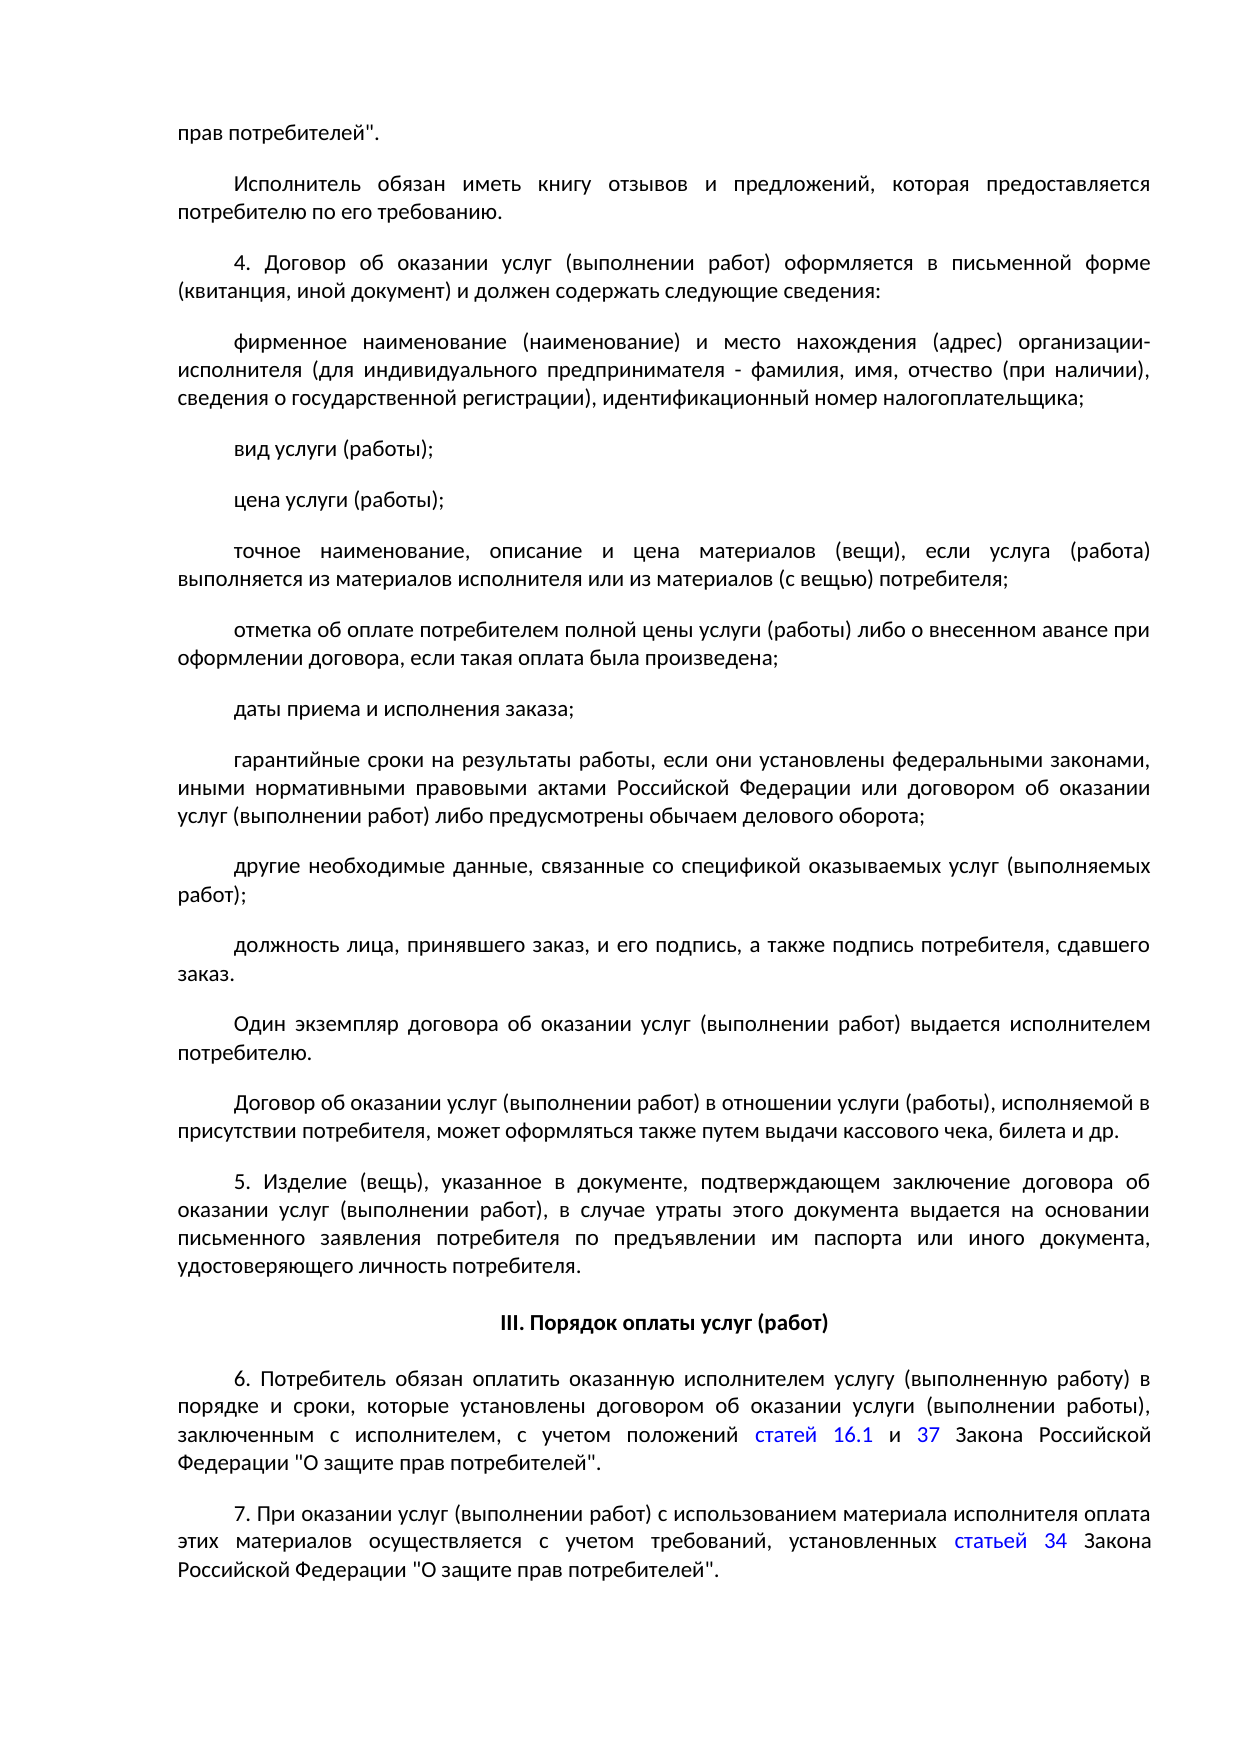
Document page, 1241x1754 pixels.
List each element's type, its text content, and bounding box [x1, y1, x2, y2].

title III. Порядок оплаты услуг (работ) [177, 1308, 1152, 1336]
text 4. Договор об оказании услуг (выполнении работ) оформляется в письменной форме (квитанция, иной документ) и должен содержать следующие сведения: [177, 248, 1152, 304]
text цена услуги (работы); [177, 485, 1152, 513]
text Один экземпляр договора об оказании услуг (выполнении работ) выдается исполнителем потребителю. [177, 1009, 1152, 1066]
text вид услуги (работы); [177, 434, 1152, 462]
text Исполнитель обязан иметь книгу отзывов и предложений, которая предоставляется потребителю по его требованию. [177, 169, 1152, 225]
text 6. Потребитель обязан оплатить оказанную исполнителем услугу (выполненную работу) в порядке и сроки, которые установлены договором об оказании услуги (выполнении работы), заключенным с исполнителем, с учетом положений статей 16.1 и 37 Закона Российской Федерации "О защите прав потребителей". [177, 1364, 1152, 1476]
text отметка об оплате потребителем полной цены услуги (работы) либо о внесенном авансе при оформлении договора, если такая оплата была произведена; [177, 615, 1152, 671]
text гарантийные сроки на результаты работы, если они установлены федеральными законами, иными нормативными правовыми актами Российской Федерации или договором об оказании услуг (выполнении работ) либо предусмотрены обычаем делового оборота; [177, 745, 1152, 829]
text точное наименование, описание и цена материалов (вещи), если услуга (работа) выполняется из материалов исполнителя или из материалов (с вещью) потребителя; [177, 536, 1152, 592]
text 5. Изделие (вещь), указанное в документе, подтверждающем заключение договора об оказании услуг (выполнении работ), в случае утраты этого документа выдается на основании письменного заявления потребителя по предъявлении им паспорта или иного документа, удостоверяющего личность потребителя. [177, 1167, 1152, 1279]
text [177, 118, 1152, 146]
text Договор об оказании услуг (выполнении работ) в отношении услуги (работы), исполняемой в присутствии потребителя, может оформляться также путем выдачи кассового чека, билета и др. [177, 1088, 1152, 1144]
text 7. При оказании услуг (выполнении работ) с использованием материала исполнителя оплата этих материалов осуществляется с учетом требований, установленных статьей 34 Закона Российской Федерации "О защите прав потребителей". [177, 1499, 1152, 1583]
text фирменное наименование (наименование) и место нахождения (адрес) организации-исполнителя (для индивидуального предпринимателя - фамилия, имя, отчество (при наличии), сведения о государственной регистрации), идентификационный номер налогоплательщика; [177, 327, 1152, 411]
text другие необходимые данные, связанные со спецификой оказываемых услуг (выполняемых работ); [177, 852, 1152, 908]
text должность лица, принявшего заказ, и его подпись, а также подпись потребителя, сдавшего заказ. [177, 931, 1152, 987]
text даты приема и исполнения заказа; [177, 694, 1152, 722]
